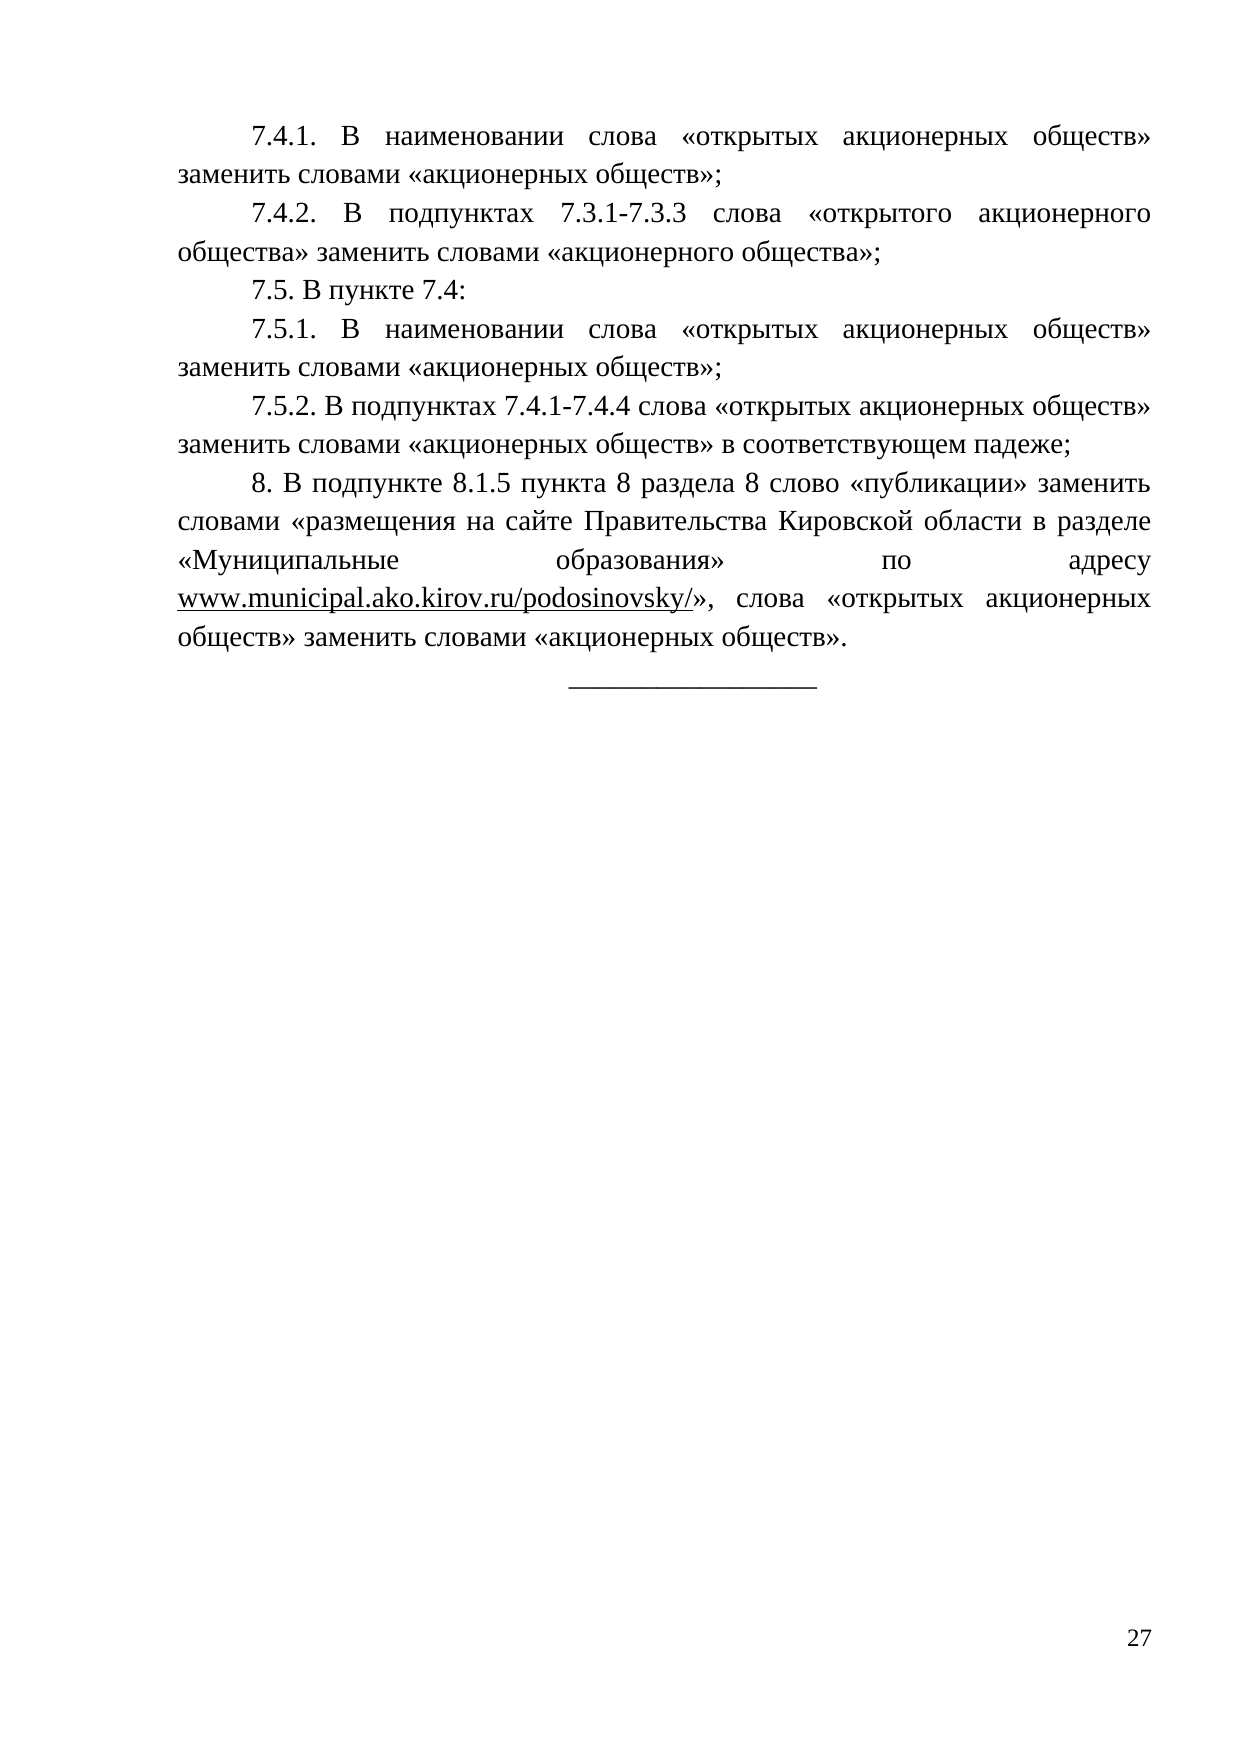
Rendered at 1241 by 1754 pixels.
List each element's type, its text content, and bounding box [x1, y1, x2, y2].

text 8. В подпункте 8.1.5 пункта 8 раздела 8 слово «публикации» заменить словами «размещения на сайте Правительства Кировской области в разделе «Муниципальные образования» по адресу www.municipal.ako.kirov.ru/podosinovsky/», слова «открытых акционерных обществ» заменить словами «акционерных обществ». [177, 465, 1152, 653]
text 7.4.1. В наименовании слова «открытых акционерных обществ» заменить словами «акционерных обществ»; [177, 118, 1152, 190]
text 7.5.2. В подпунктах 7.4.1-7.4.4 слова «открытых акционерных обществ» заменить словами «акционерных обществ» в соответствующем падеже; [177, 388, 1152, 460]
text _________________ [177, 658, 1152, 691]
text 7.4.2. В подпунктах 7.3.1-7.3.3 слова «открытого акционерного общества» заменить словами «акционерного общества»; [177, 195, 1152, 267]
text 7.5.1. В наименовании слова «открытых акционерных обществ» заменить словами «акционерных обществ»; [177, 311, 1152, 383]
text 7.5. В пункте 7.4: [177, 272, 1152, 306]
